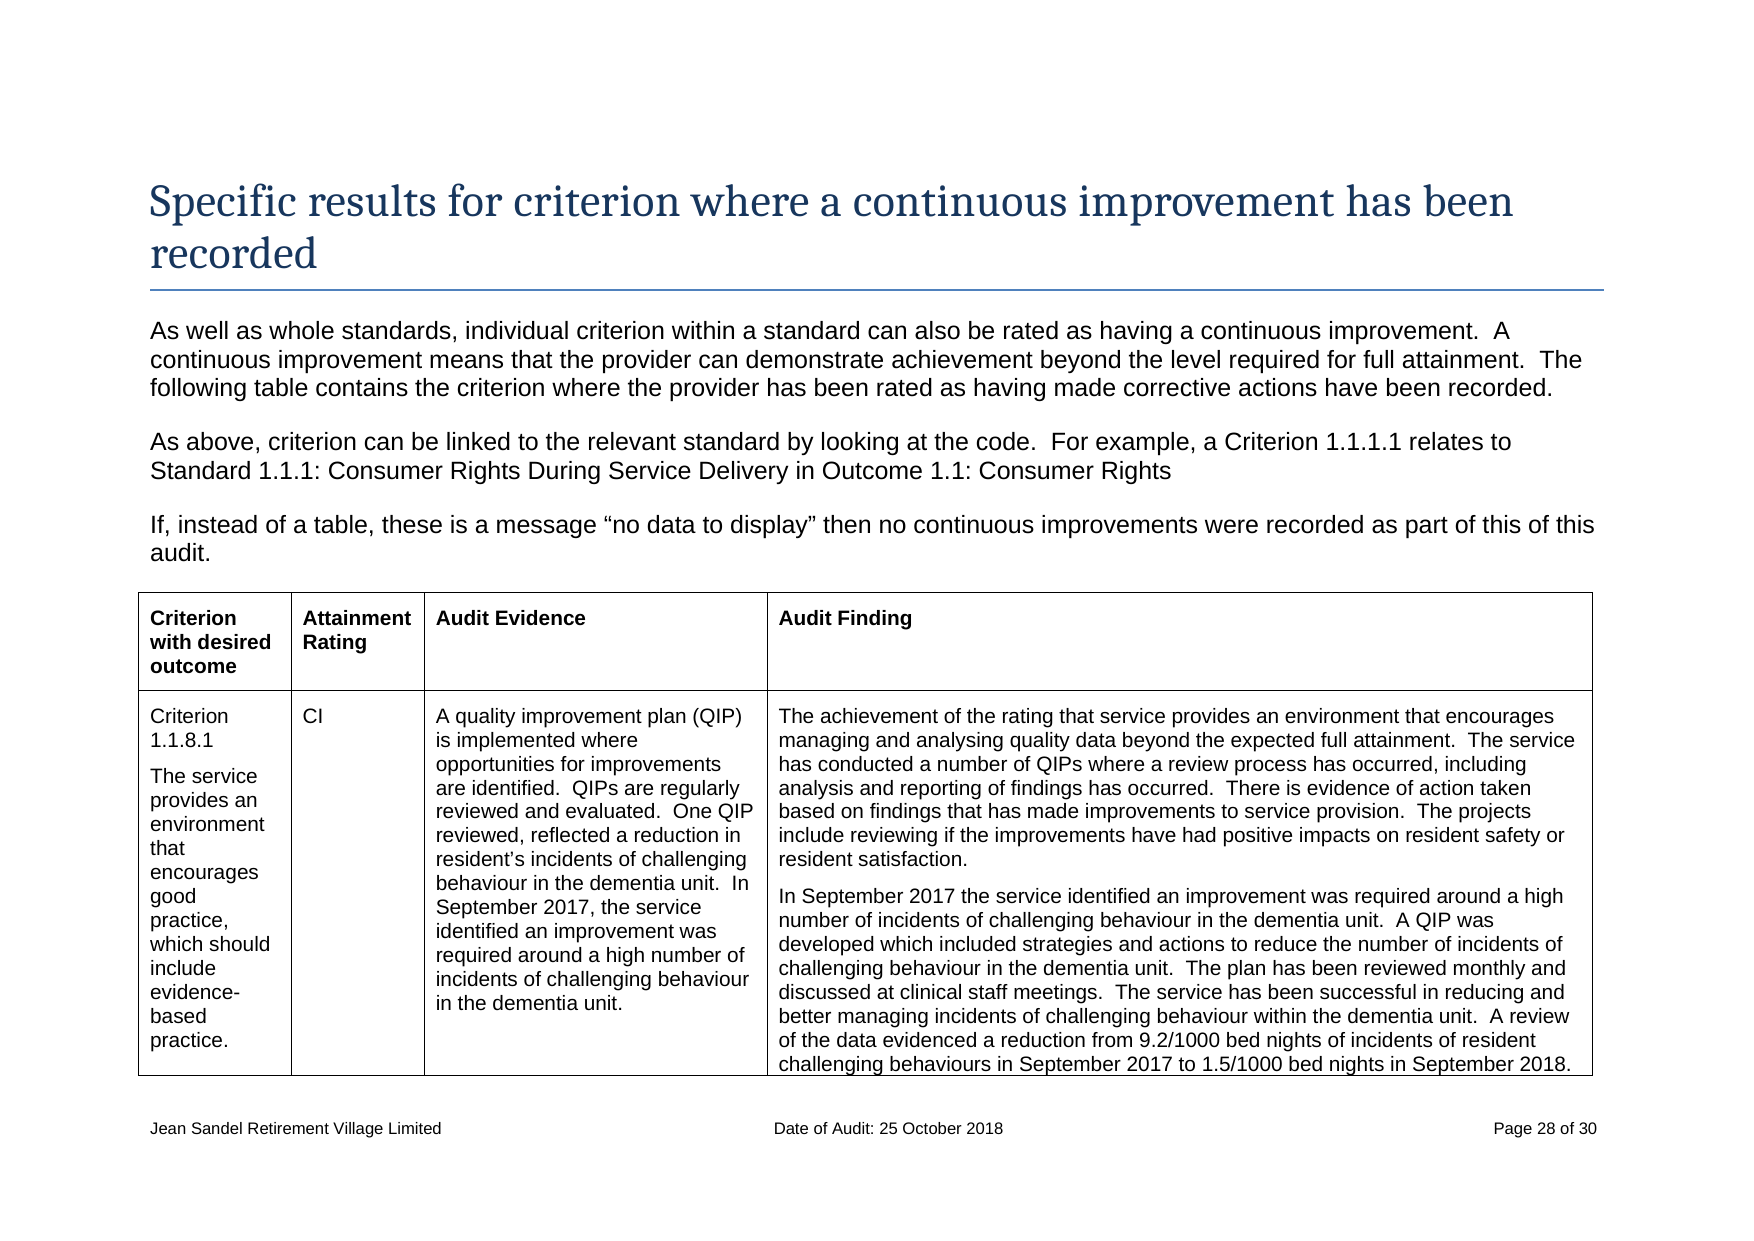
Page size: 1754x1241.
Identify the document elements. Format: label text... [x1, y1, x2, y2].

table_header Audit Evidence [425, 593, 767, 690]
table_header Criterion with desired outcome [139, 593, 291, 690]
table_header Audit Finding [768, 593, 1592, 690]
table_header Attainment Rating [292, 593, 424, 690]
subtitle Specific results for criterion where a continuous improvement has been recorded [150, 175, 1604, 289]
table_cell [768, 691, 1592, 1075]
table_cell CI [292, 691, 424, 1075]
text As well as whole standards, individual criterion within a standard can also be rated as having a continuous improvement. A continuous improvement means that the provider can demonstrate achievement beyond the level required for full attainment. The following table contains the criterion where the provider has been rated as having made corrective actions have been recorded. [150, 316, 1604, 402]
text If, instead of a table, these is a message “no data to display” then no continuous improvements were recorded as part of this of this audit. [150, 509, 1604, 567]
text As above, criterion can be linked to the relevant standard by looking at the code. For example, a Criterion 1.1.1.1 relates to Standard 1.1.1: Consumer Rights During Service Delivery in Outcome 1.1: Consumer Rights [150, 427, 1604, 484]
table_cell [425, 691, 767, 1075]
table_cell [139, 691, 291, 1075]
